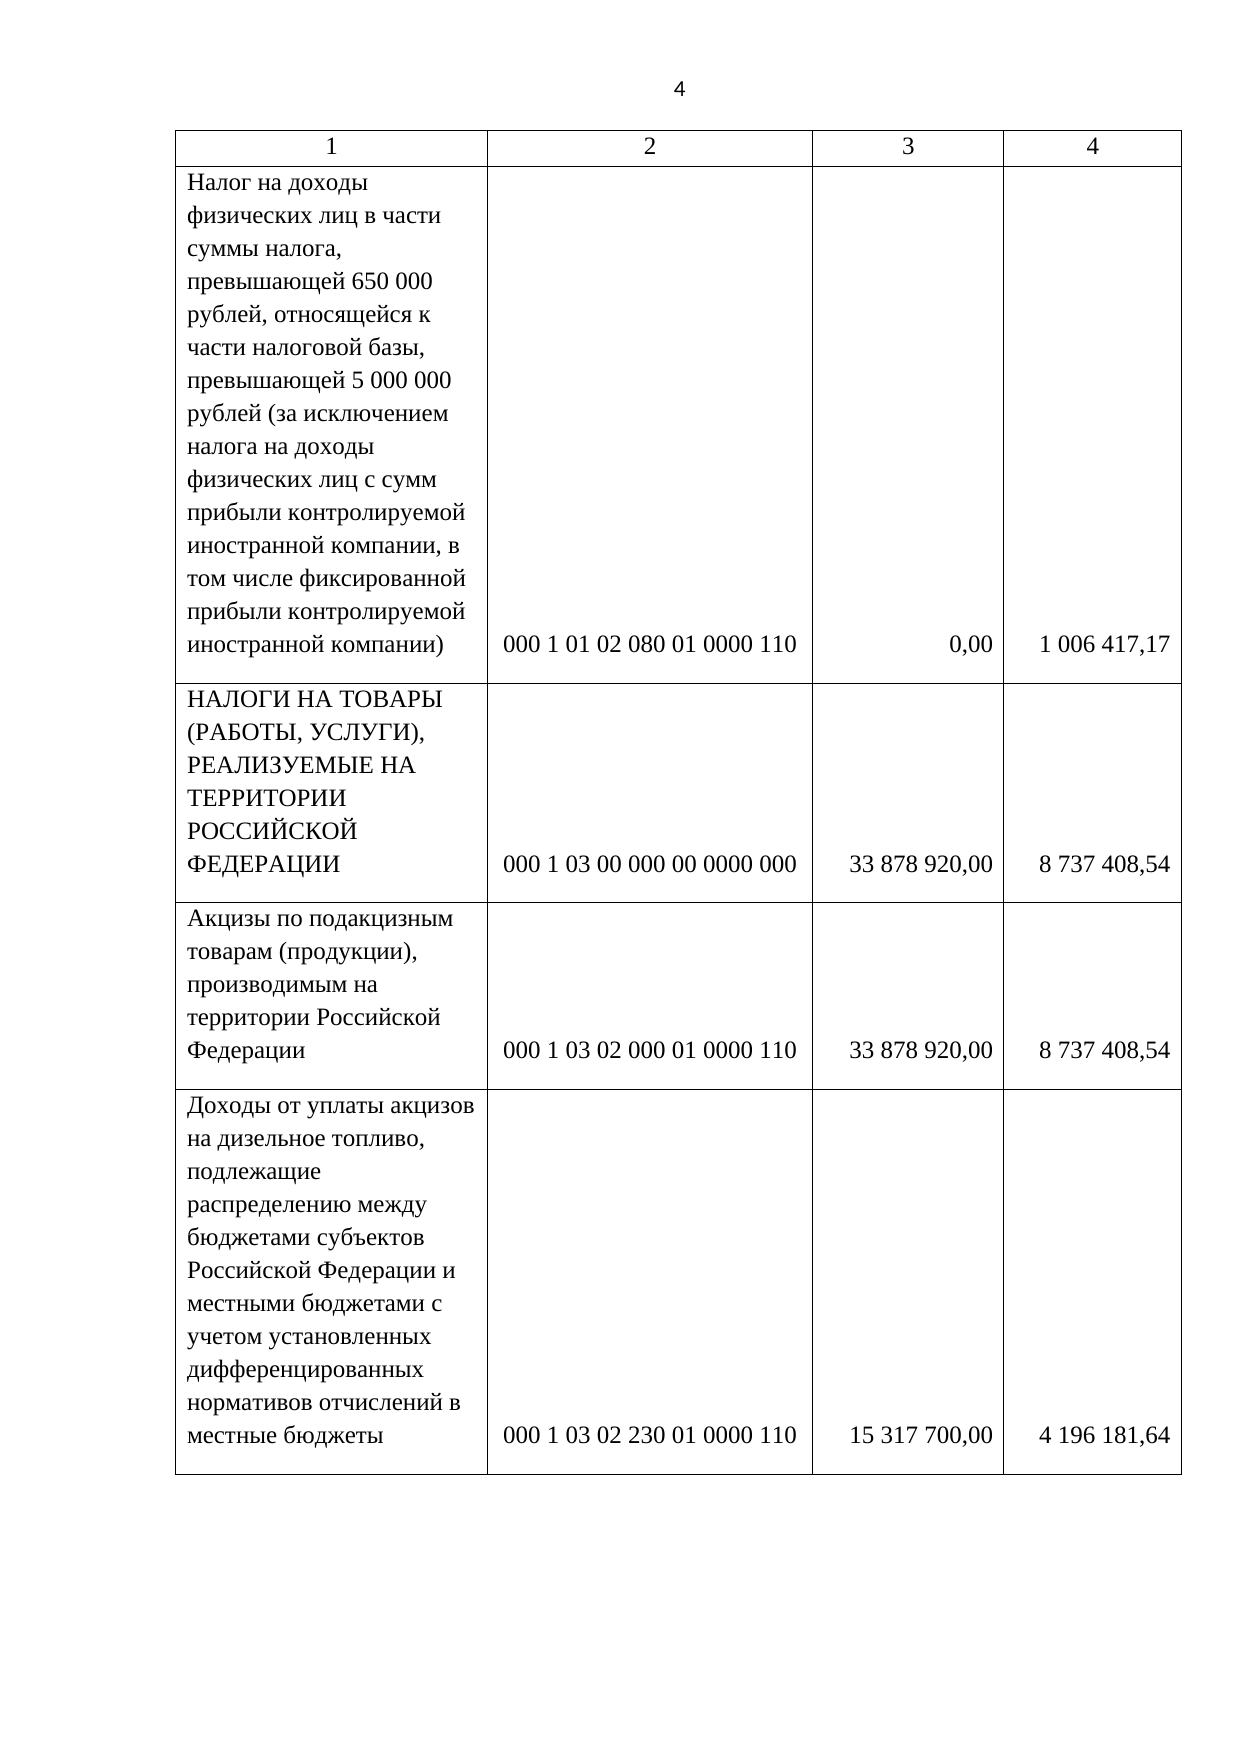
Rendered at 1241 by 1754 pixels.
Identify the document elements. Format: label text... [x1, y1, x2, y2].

table_header 4 [1004, 131, 1181, 166]
table_cell 000 1 03 02 000 01 0000 110 [488, 903, 812, 1089]
table_cell Налог на доходы физических лиц в части суммы налога, превышающей 650 000 рублей, относящейся к части налоговой базы, превышающей 5 000 000 рублей (за исключением налога на доходы физических лиц с сумм прибыли контролируемой иностранной компании, в том числе фиксированной прибыли контролируемой иностранной компании) [176, 167, 487, 683]
table_cell 4 196 181,64 [1004, 1090, 1181, 1473]
table_cell 000 1 03 02 230 01 0000 110 [488, 1090, 812, 1473]
table_cell Акцизы по подакцизным товарам (продукции), производимым на территории Российской Федерации [176, 903, 487, 1089]
table_header 3 [813, 131, 1003, 166]
table_cell 8 737 408,54 [1004, 903, 1181, 1089]
table_header 2 [488, 131, 812, 166]
table_cell 000 1 01 02 080 01 0000 110 [488, 167, 812, 683]
table_cell 33 878 920,00 [813, 684, 1003, 902]
table_cell 000 1 03 00 000 00 0000 000 [488, 684, 812, 902]
table_cell 33 878 920,00 [813, 903, 1003, 1089]
table_header 1 [176, 131, 487, 166]
table_cell 0,00 [813, 167, 1003, 683]
table_cell Доходы от уплаты акцизов на дизельное топливо, подлежащие распределению между бюджетами субъектов Российской Федерации и местными бюджетами с учетом установленных дифференцированных нормативов отчислений в местные бюджеты [176, 1090, 487, 1473]
table_cell НАЛОГИ НА ТОВАРЫ (РАБОТЫ, УСЛУГИ), РЕАЛИЗУЕМЫЕ НА ТЕРРИТОРИИ РОССИЙСКОЙ ФЕДЕРАЦИИ [176, 684, 487, 902]
table_cell 1 006 417,17 [1004, 167, 1181, 683]
table_cell 15 317 700,00 [813, 1090, 1003, 1473]
table_cell 8 737 408,54 [1004, 684, 1181, 902]
